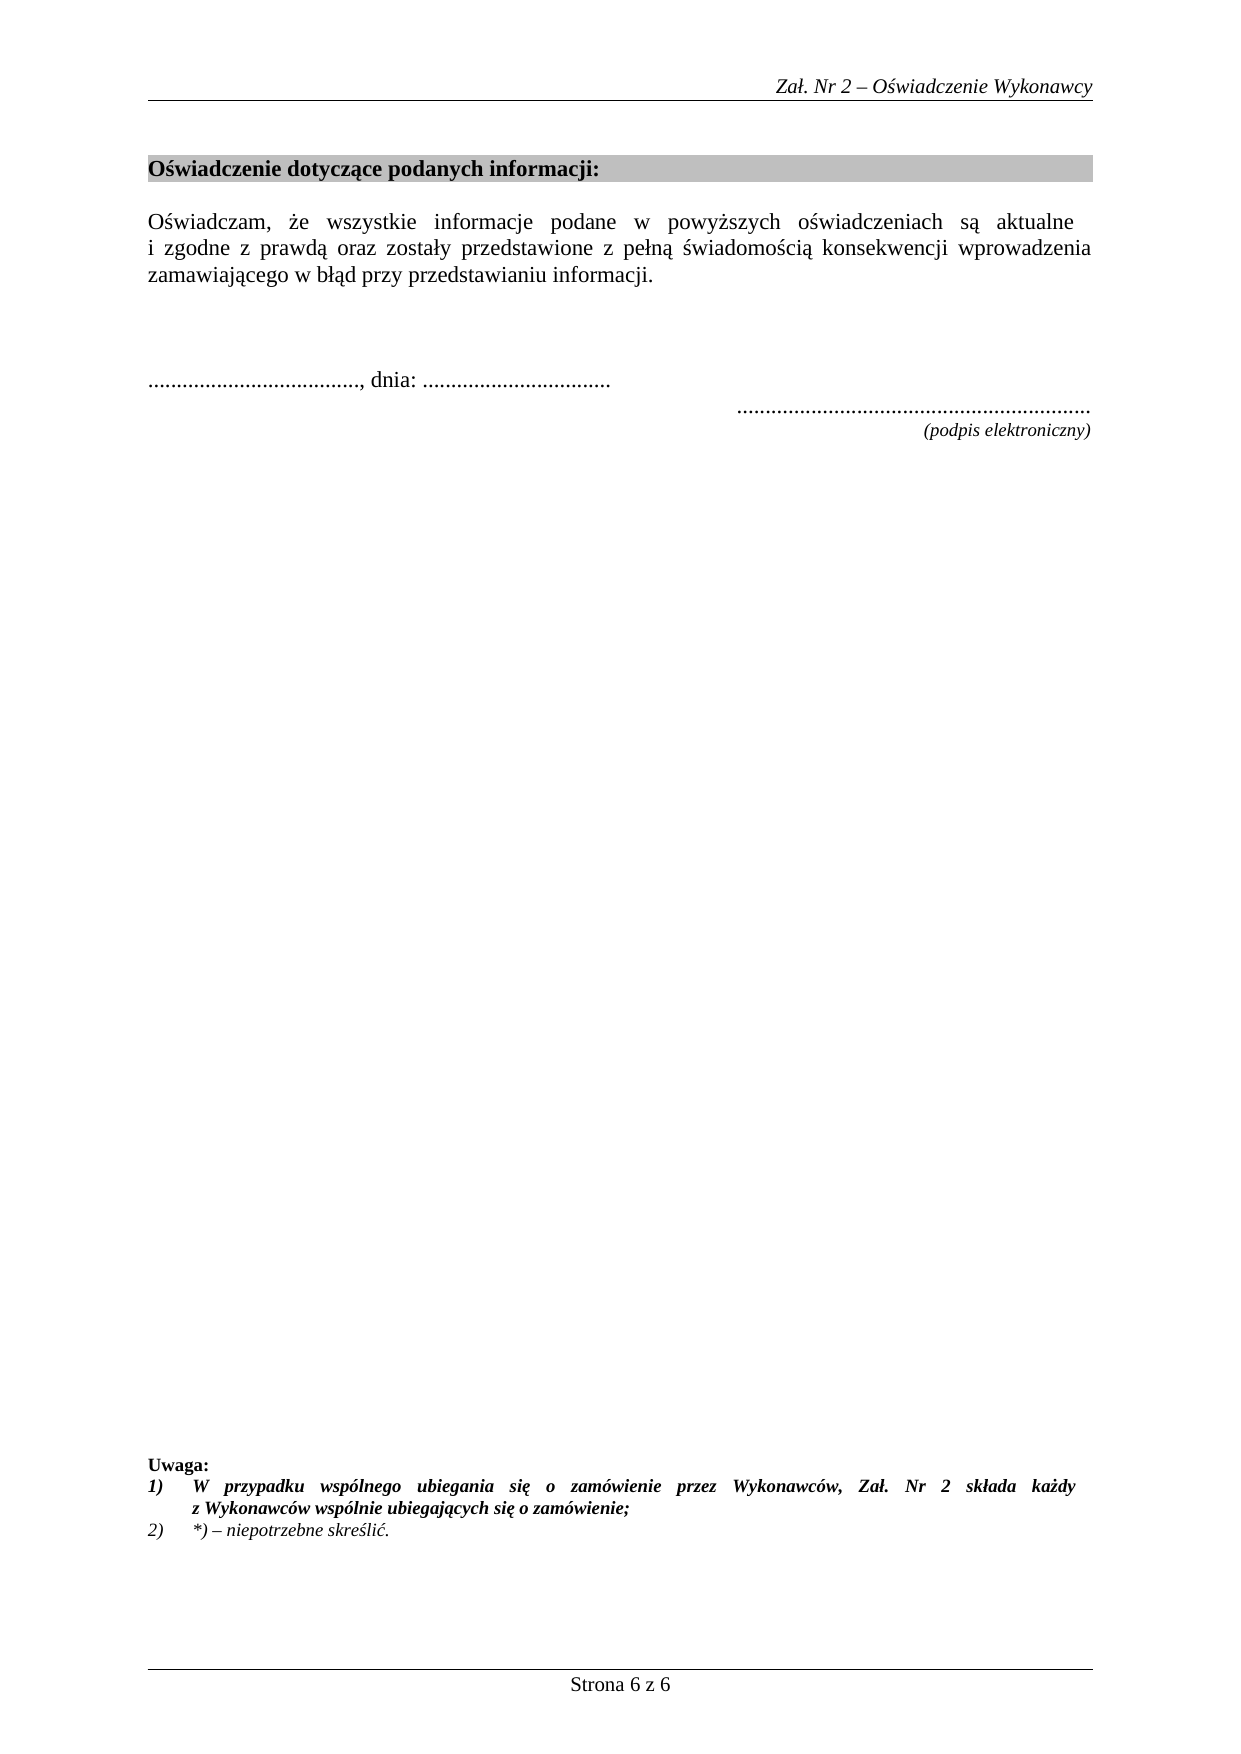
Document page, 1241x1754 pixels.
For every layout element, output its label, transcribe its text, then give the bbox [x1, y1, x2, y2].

text Oświadczenie dotyczące podanych informacji: [148, 155, 1093, 182]
text Oświadczam, że wszystkie informacje podane w powyższych oświadczeniach są aktualne i zgodne z prawdą oraz zostały przedstawione z pełną świadomością konsekwencji wprowadzenia zamawiającego w błąd przy przedstawianiu informacji. [148, 208, 1093, 287]
text (podpis elektroniczny) [148, 419, 1093, 440]
list W przypadku wspólnego ubiegania się o zamówienie przez Wykonawców, Zał. Nr 2 składa każdy z Wykonawców wspólnie ubiegających się o zamówienie; [148, 1475, 1093, 1518]
list *) – niepotrzebne skreślić. [148, 1518, 1093, 1540]
text .............................................................. [148, 392, 1093, 419]
text ....................................., dnia: ................................. [148, 366, 1093, 392]
text Uwaga: [148, 1454, 1093, 1475]
